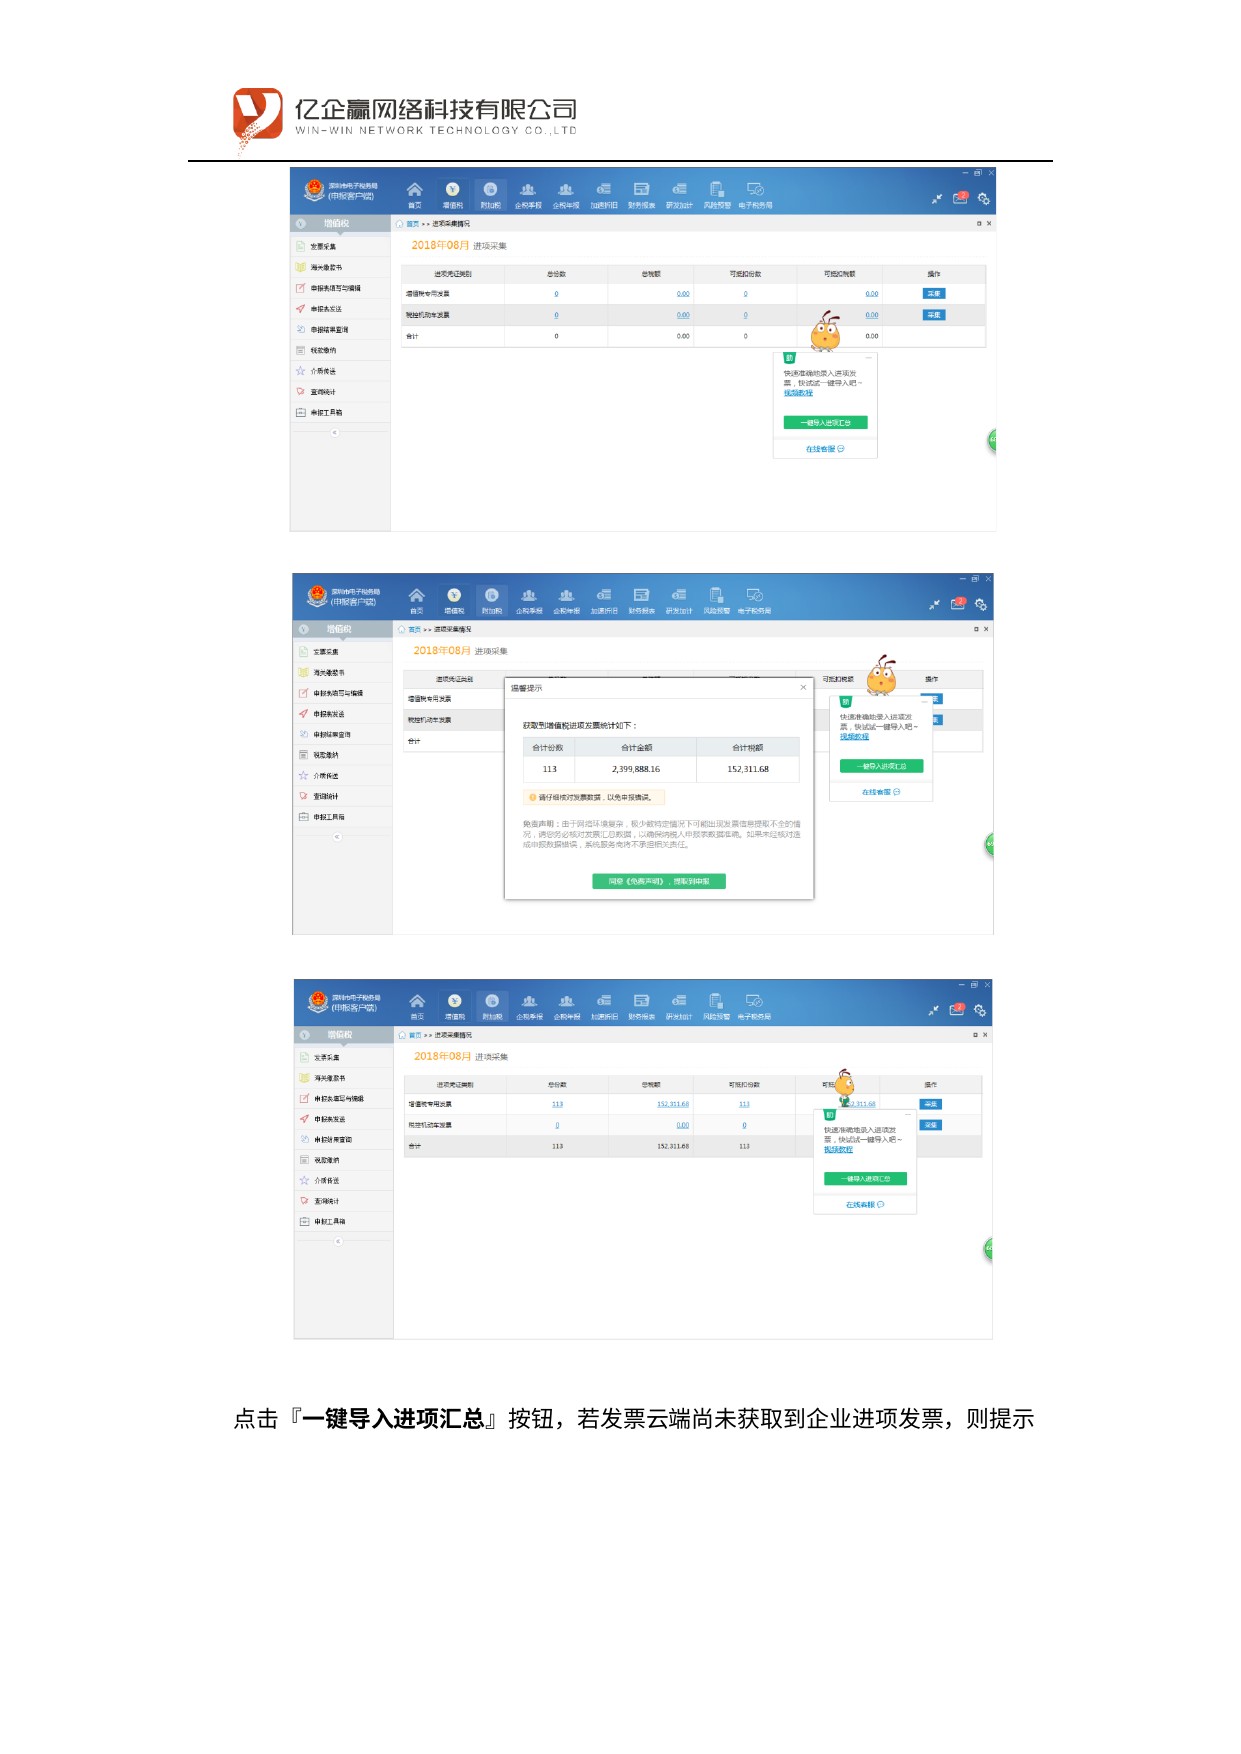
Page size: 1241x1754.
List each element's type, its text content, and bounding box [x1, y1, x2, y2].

picture [233, 88, 576, 159]
picture [289, 167, 997, 532]
picture [293, 979, 993, 1340]
picture [292, 573, 994, 935]
text 点击『一键导入进项汇总』按钮，若发票云端尚未获取到企业进项发票，则提示 [187, 1385, 1053, 1450]
